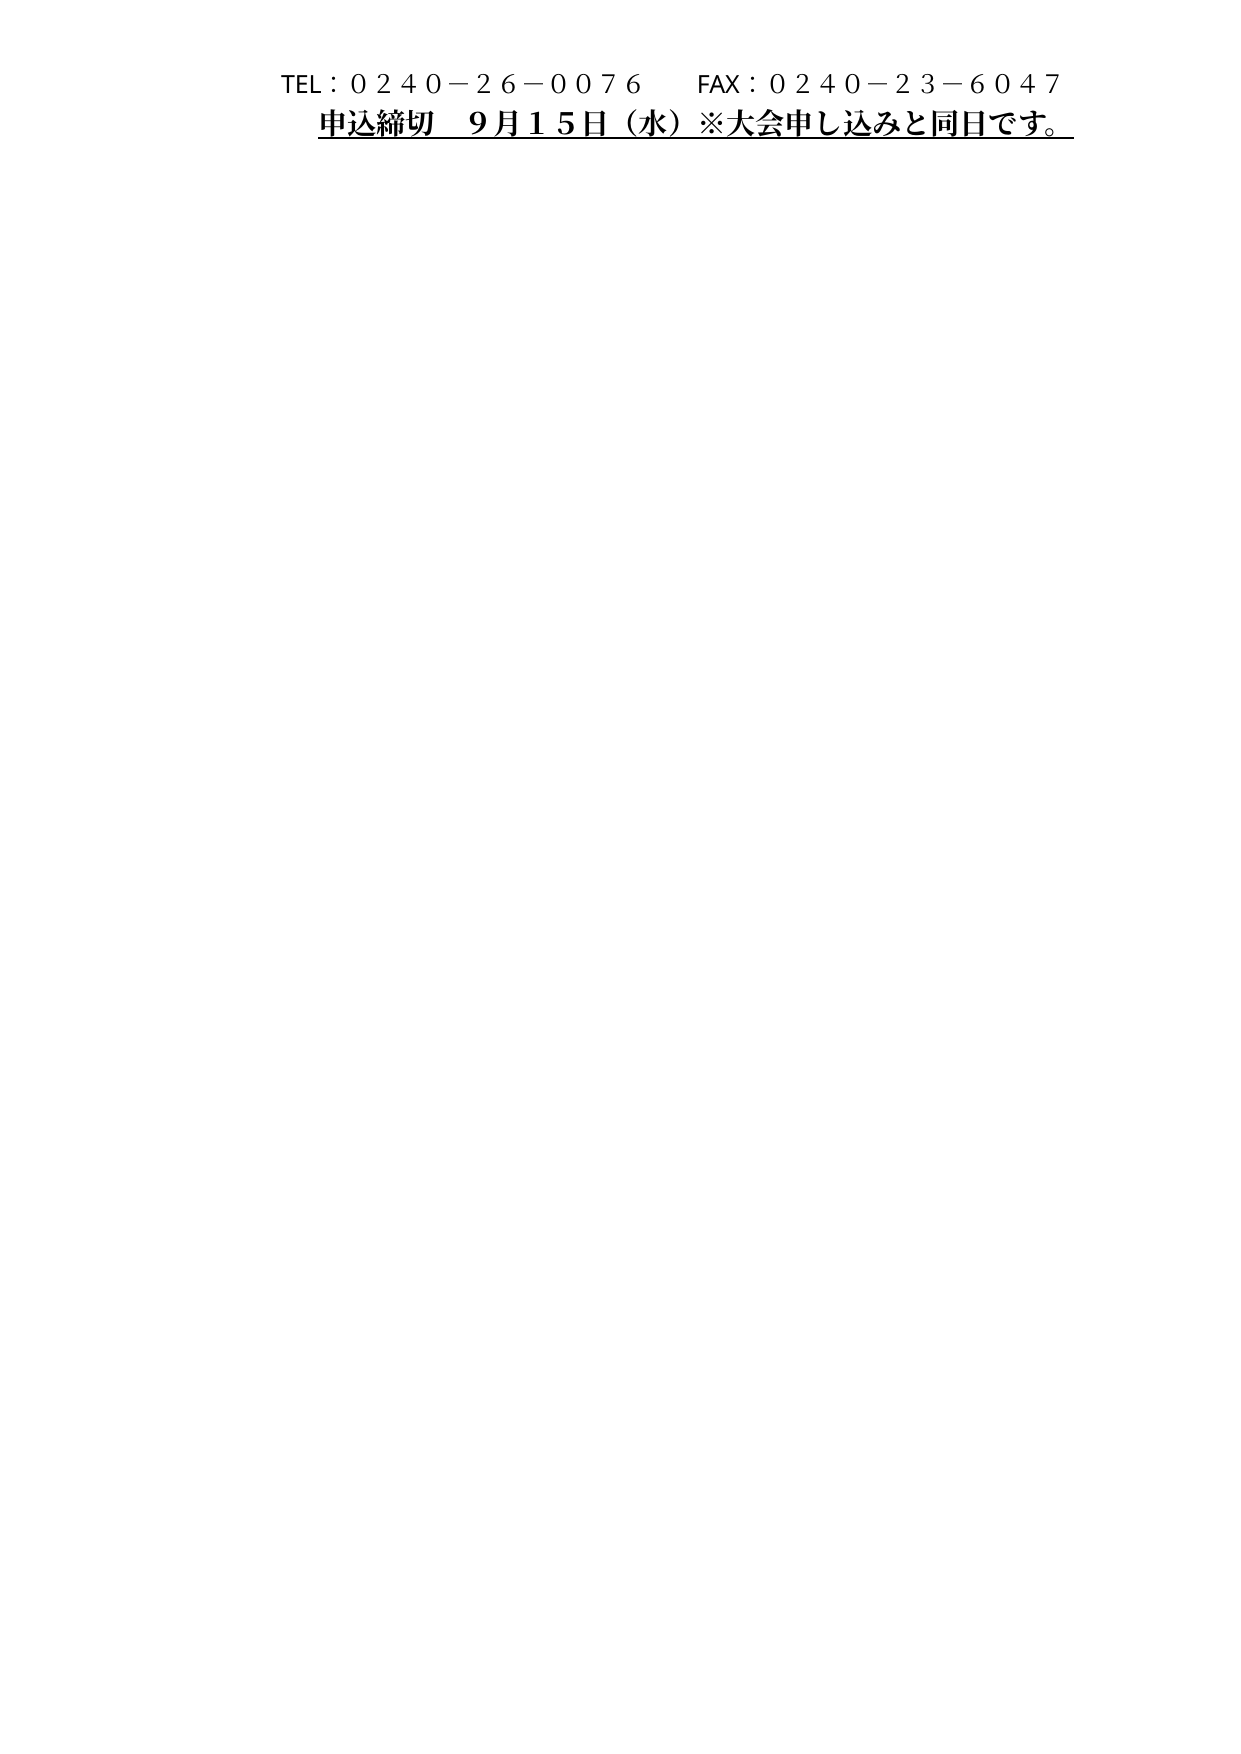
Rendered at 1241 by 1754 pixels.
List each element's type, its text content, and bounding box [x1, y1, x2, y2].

text TEL：０２４０－２６－００７６ FAX：０２４０－２３－６０４７ [82, 65, 1163, 101]
text 申込締切 ９月１５日（水）※大会申し込みと同日です。 [82, 101, 1163, 143]
